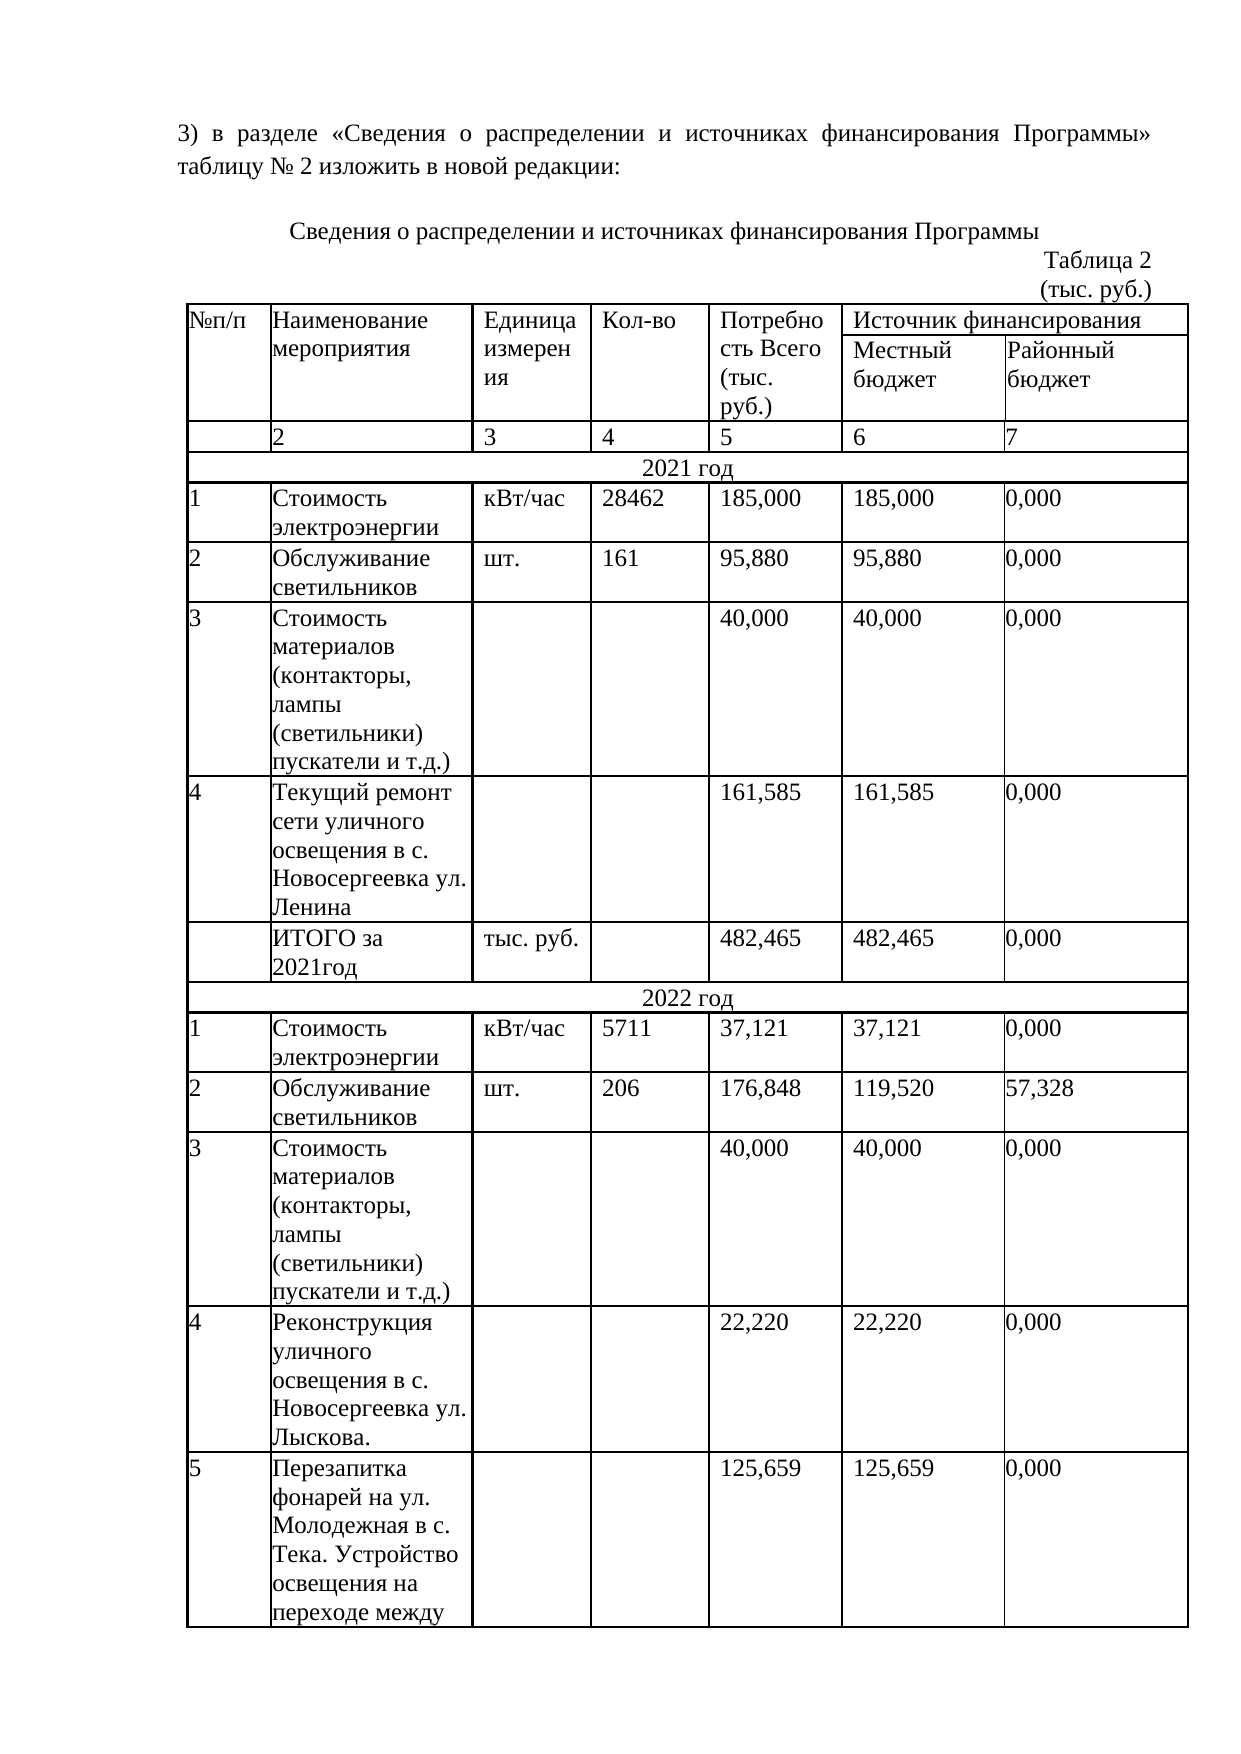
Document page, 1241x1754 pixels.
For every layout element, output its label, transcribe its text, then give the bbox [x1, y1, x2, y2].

table_cell 4 [592, 422, 708, 451]
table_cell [272, 1453, 471, 1626]
table_header Единица измерения [474, 305, 590, 420]
table_cell 3 [474, 422, 590, 451]
table_cell 2 [272, 422, 471, 451]
table_cell 28462 [592, 484, 708, 541]
table_cell [474, 1133, 590, 1305]
table_cell 40,000 [843, 1133, 1004, 1305]
table_cell 482,465 [710, 923, 841, 981]
table_cell 1 [189, 484, 270, 541]
table_header Потребность Всего (тыс. руб.) [710, 305, 841, 420]
table_cell [592, 603, 708, 775]
table_cell 40,000 [710, 603, 841, 775]
table_cell 37,121 [710, 1014, 841, 1071]
table_cell 40,000 [843, 603, 1004, 775]
table_cell Текущий ремонт сети уличного освещения в с. Новосергеевка ул. Ленина [272, 777, 471, 921]
table_cell 3 [189, 1133, 270, 1305]
table_cell 4 [189, 777, 270, 921]
table_cell 5 [189, 1453, 270, 1626]
table_cell Стоимость электроэнергии [272, 484, 471, 541]
table_header №п/п [189, 305, 270, 420]
table_cell Стоимость материалов (контакторы, лампы (светильники) пускатели и т.д.) [272, 1133, 471, 1305]
table_cell 2021 год [189, 453, 1187, 481]
table_cell 0,000 [1005, 603, 1187, 775]
table_cell 0,000 [1005, 1307, 1187, 1451]
table_cell шт. [474, 543, 590, 601]
table_cell [189, 923, 270, 981]
table_cell Местный бюджет [843, 336, 1005, 420]
table_cell кВт/час [474, 1014, 590, 1071]
table_cell 482,465 [843, 923, 1004, 981]
table_cell Обслуживание светильников [272, 1073, 471, 1131]
table_cell [592, 1133, 708, 1305]
table_cell 0,000 [1005, 923, 1187, 981]
table_cell шт. [474, 1073, 590, 1131]
table_cell 2022 год [189, 983, 1187, 1011]
table_cell [474, 1453, 590, 1626]
table_cell [592, 1453, 708, 1626]
table_cell [189, 422, 270, 451]
table_header Источник финансирования [843, 305, 1187, 333]
table_cell 57,328 [1005, 1073, 1187, 1131]
table_cell [474, 1307, 590, 1451]
table_cell 176,848 [710, 1073, 841, 1131]
table_cell 5711 [592, 1014, 708, 1071]
table_cell Стоимость материалов (контакторы, лампы (светильники) пускатели и т.д.) [272, 603, 471, 775]
table_header Наименование мероприятия [272, 305, 471, 420]
table_cell ИТОГО за 2021год [272, 923, 471, 981]
table_cell 0,000 [1005, 1133, 1187, 1305]
table_cell 161,585 [843, 777, 1004, 921]
table_cell 185,000 [843, 484, 1004, 541]
table_cell 2 [189, 543, 270, 601]
text Сведения о распределении и источниках финансирования Программы [177, 216, 1152, 245]
table_cell 2 [189, 1073, 270, 1131]
table_cell 0,000 [1005, 543, 1187, 601]
table_cell [474, 777, 590, 921]
table_cell 0,000 [1005, 484, 1187, 541]
table_cell [592, 1307, 708, 1451]
table_cell 125,659 [710, 1453, 841, 1626]
table_cell 4 [189, 1307, 270, 1451]
table_cell тыс. руб. [474, 923, 590, 981]
table_cell Обслуживание светильников [272, 543, 471, 601]
table_cell 125,659 [843, 1453, 1004, 1626]
text 3) в разделе «Сведения о распределении и источниках финансирования Программы» таблицу № 2 изложить в новой редакции: [177, 118, 1152, 180]
table_cell 95,880 [843, 543, 1004, 601]
table_cell 119,520 [843, 1073, 1004, 1131]
table_cell Реконструкция уличного освещения в с. Новосергеевка ул. Лыскова. [272, 1307, 471, 1451]
table_cell 0,000 [1005, 1453, 1187, 1626]
table_cell 6 [843, 422, 1004, 451]
table_cell [592, 777, 708, 921]
table_header Кол-во [592, 305, 708, 420]
table_cell 0,000 [1005, 777, 1187, 921]
text (тыс. руб.) [177, 274, 1152, 303]
table_cell 3 [189, 603, 270, 775]
table_cell 185,000 [710, 484, 841, 541]
table_cell 1 [189, 1014, 270, 1071]
table_cell [474, 603, 590, 775]
table_cell 5 [710, 422, 841, 451]
table_cell 22,220 [710, 1307, 841, 1451]
table_cell 161,585 [710, 777, 841, 921]
table_cell [592, 923, 708, 981]
table_cell 40,000 [710, 1133, 841, 1305]
table_cell 7 [1005, 422, 1187, 451]
table_cell 22,220 [843, 1307, 1004, 1451]
table_cell Районный бюджет [1006, 336, 1187, 420]
table_cell 206 [592, 1073, 708, 1131]
table_cell кВт/час [474, 484, 590, 541]
table_cell 37,121 [843, 1014, 1004, 1071]
table_cell 95,880 [710, 543, 841, 601]
table_cell Стоимость электроэнергии [272, 1014, 471, 1071]
table_cell 0,000 [1005, 1014, 1187, 1071]
table_cell 161 [592, 543, 708, 601]
text Таблица 2 [177, 245, 1152, 274]
